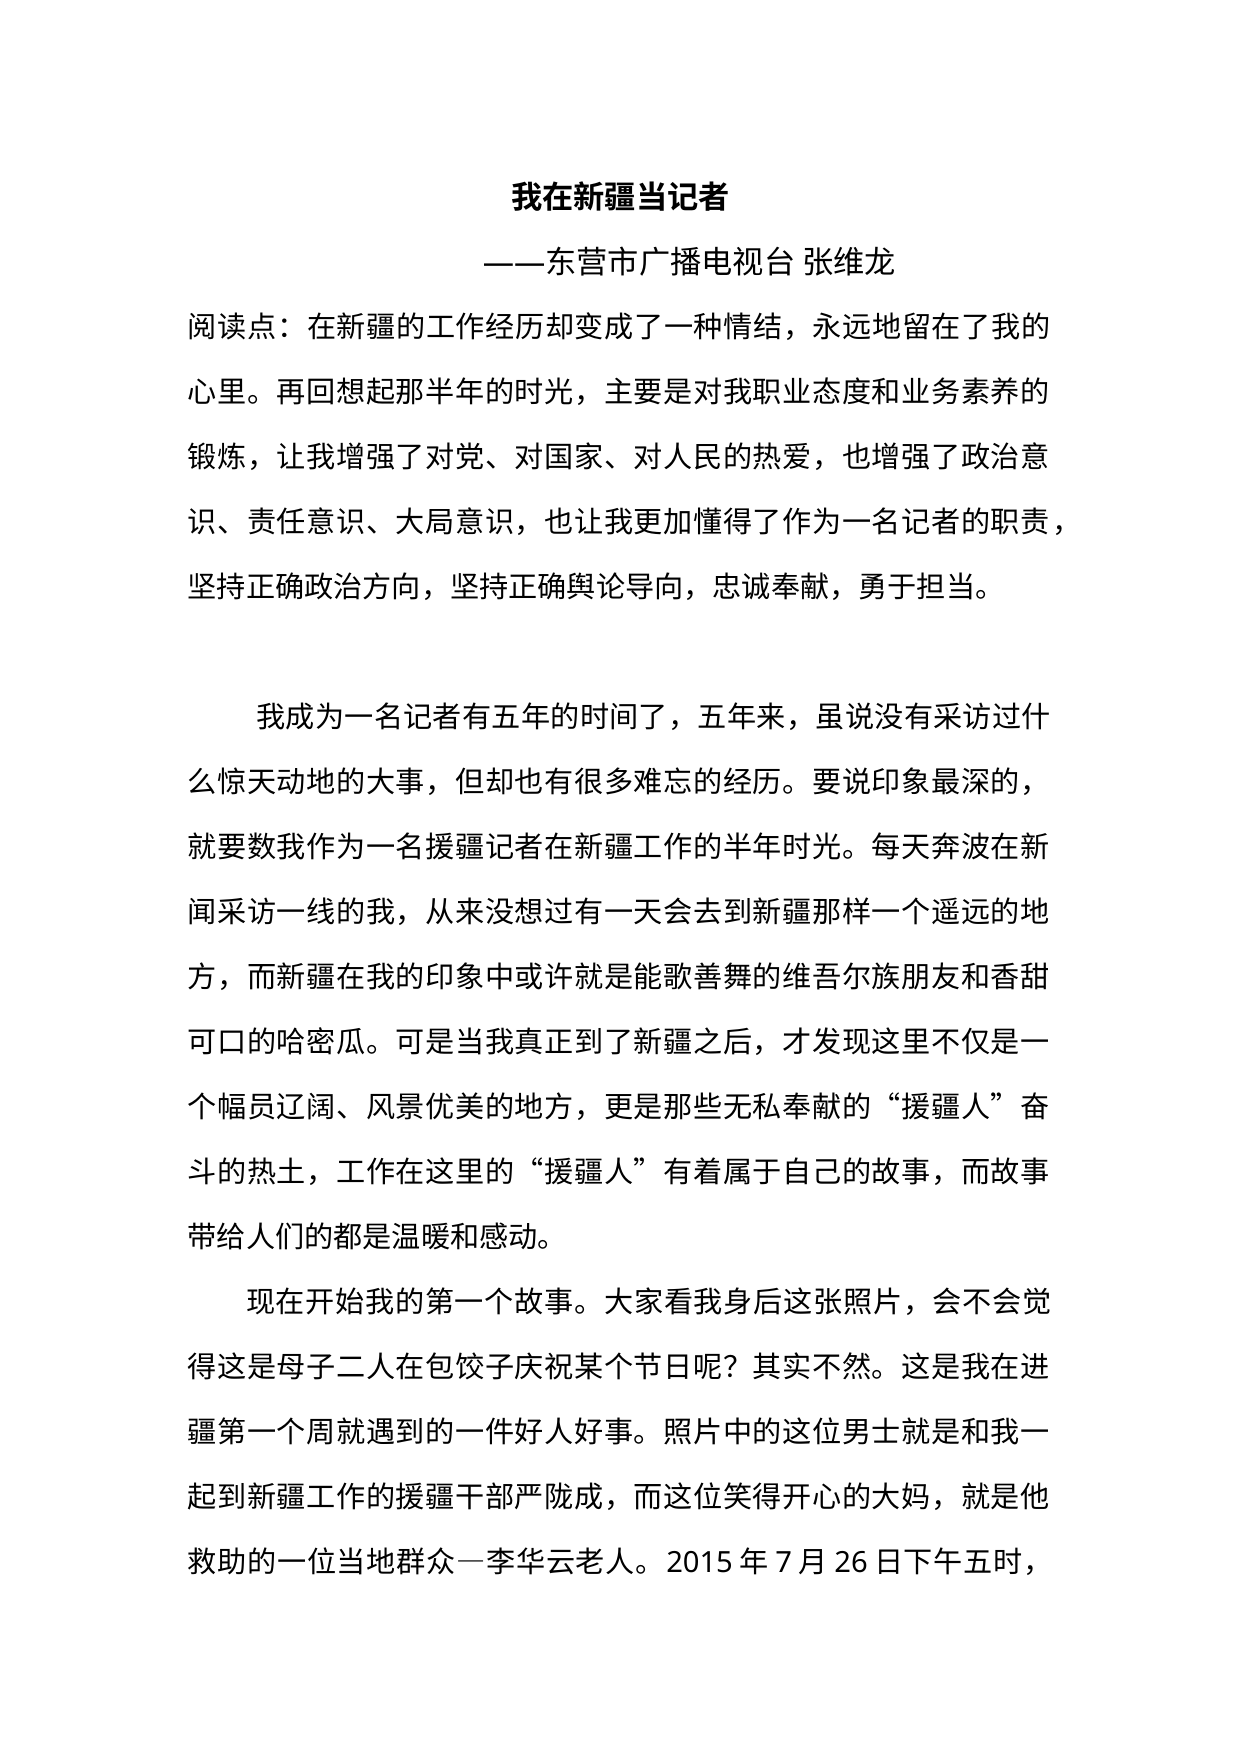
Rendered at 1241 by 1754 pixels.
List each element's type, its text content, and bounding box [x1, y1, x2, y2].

text 我成为一名记者有五年的时间了，五年来，虽说没有采访过什么惊天动地的大事，但却也有很多难忘的经历。要说印象最深的，就要数我作为一名援疆记者在新疆工作的半年时光。每天奔波在新闻采访一线的我，从来没想过有一天会去到新疆那样一个遥远的地方，而新疆在我的印象中或许就是能歌善舞的维吾尔族朋友和香甜可口的哈密瓜。可是当我真正到了新疆之后，才发现这里不仅是一个幅员辽阔、风景优美的地方，更是那些无私奉献的“援疆人”奋斗的热土，工作在这里的“援疆人”有着属于自己的故事，而故事带给人们的都是温暖和感动。 [187, 682, 1053, 1267]
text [187, 1267, 1053, 1592]
text 阅读点：在新疆的工作经历却变成了一种情结，永远地留在了我的心里。再回想起那半年的时光，主要是对我职业态度和业务素养的锻炼，让我增强了对党、对国家、对人民的热爱，也增强了政治意识、责任意识、大局意识，也让我更加懂得了作为一名记者的职责，坚持正确政治方向，坚持正确舆论导向，忠诚奉献，勇于担当。 [187, 292, 1053, 617]
text 我在新疆当记者 [187, 162, 1053, 227]
text ——东营市广播电视台 张维龙 [187, 227, 1053, 292]
